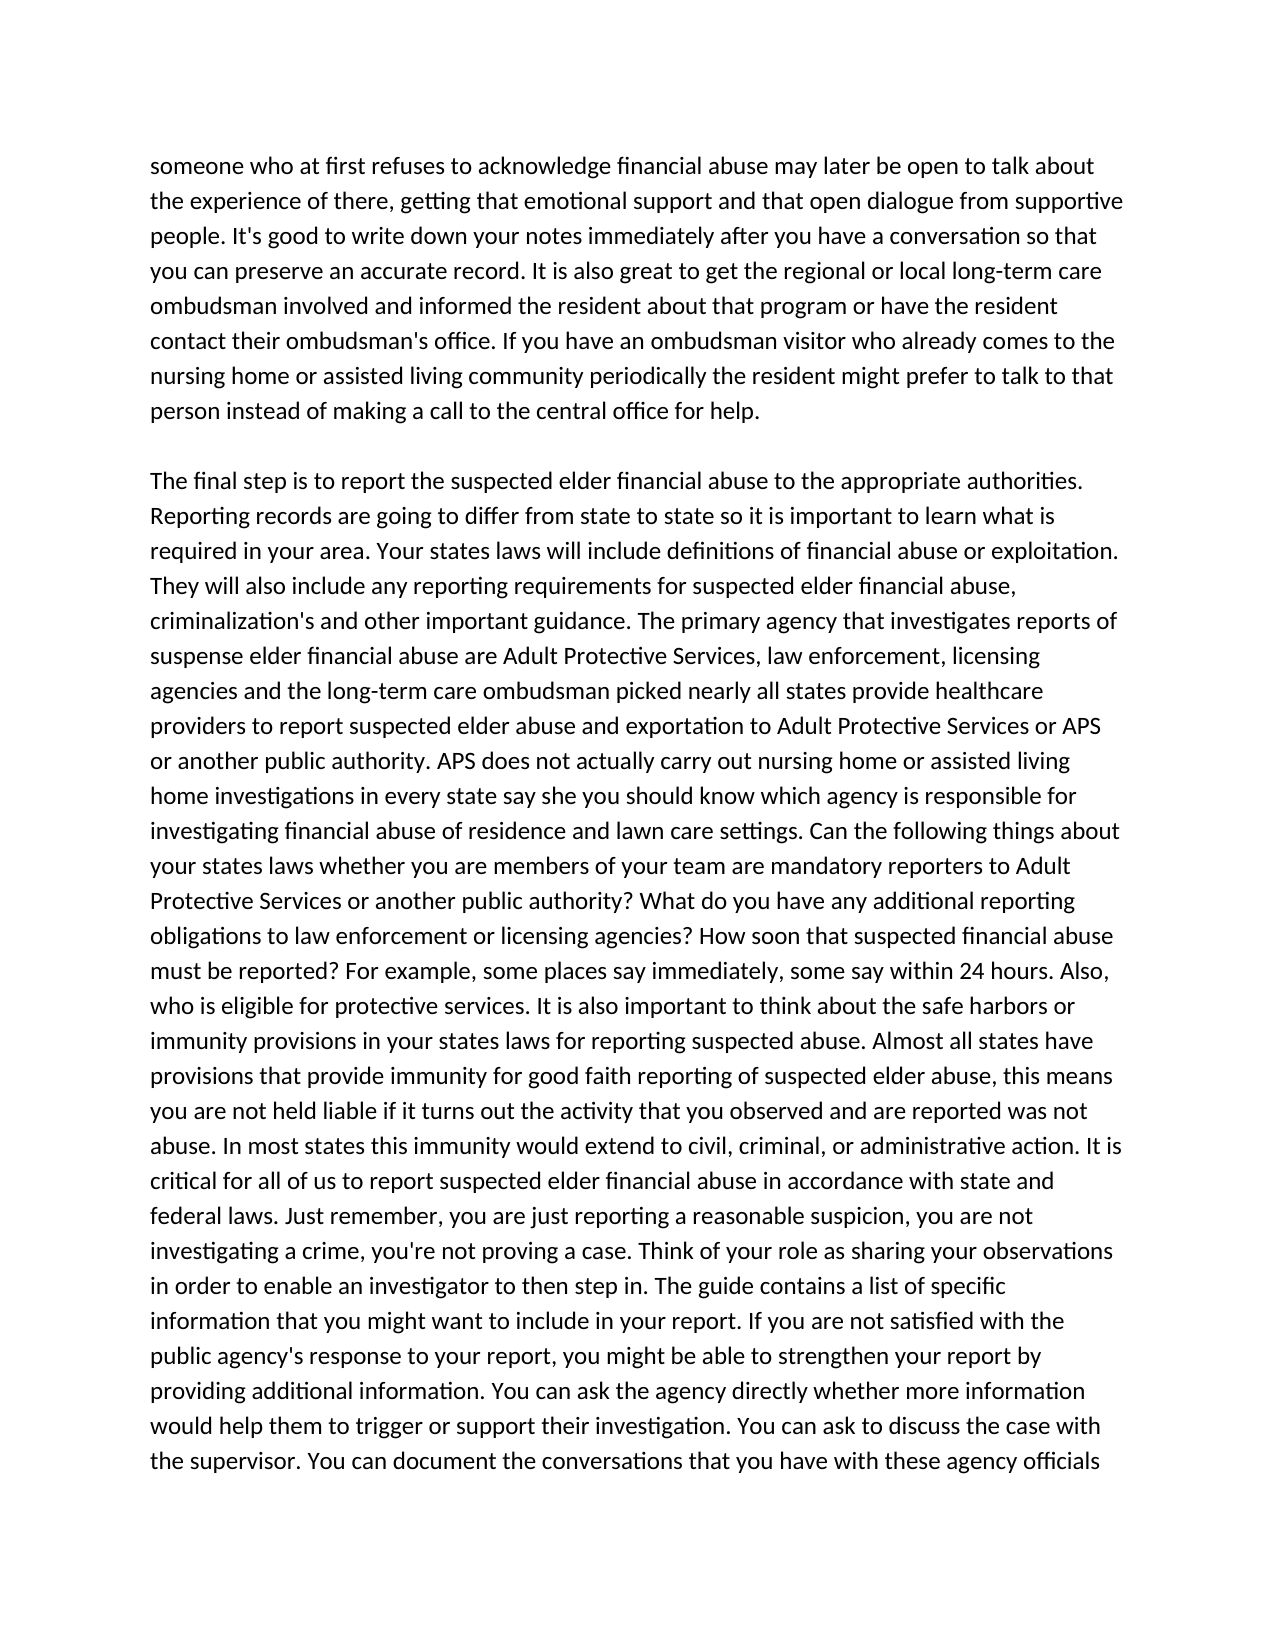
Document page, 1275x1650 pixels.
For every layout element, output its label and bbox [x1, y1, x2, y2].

text [150, 150, 1125, 426]
text [150, 465, 1125, 1476]
